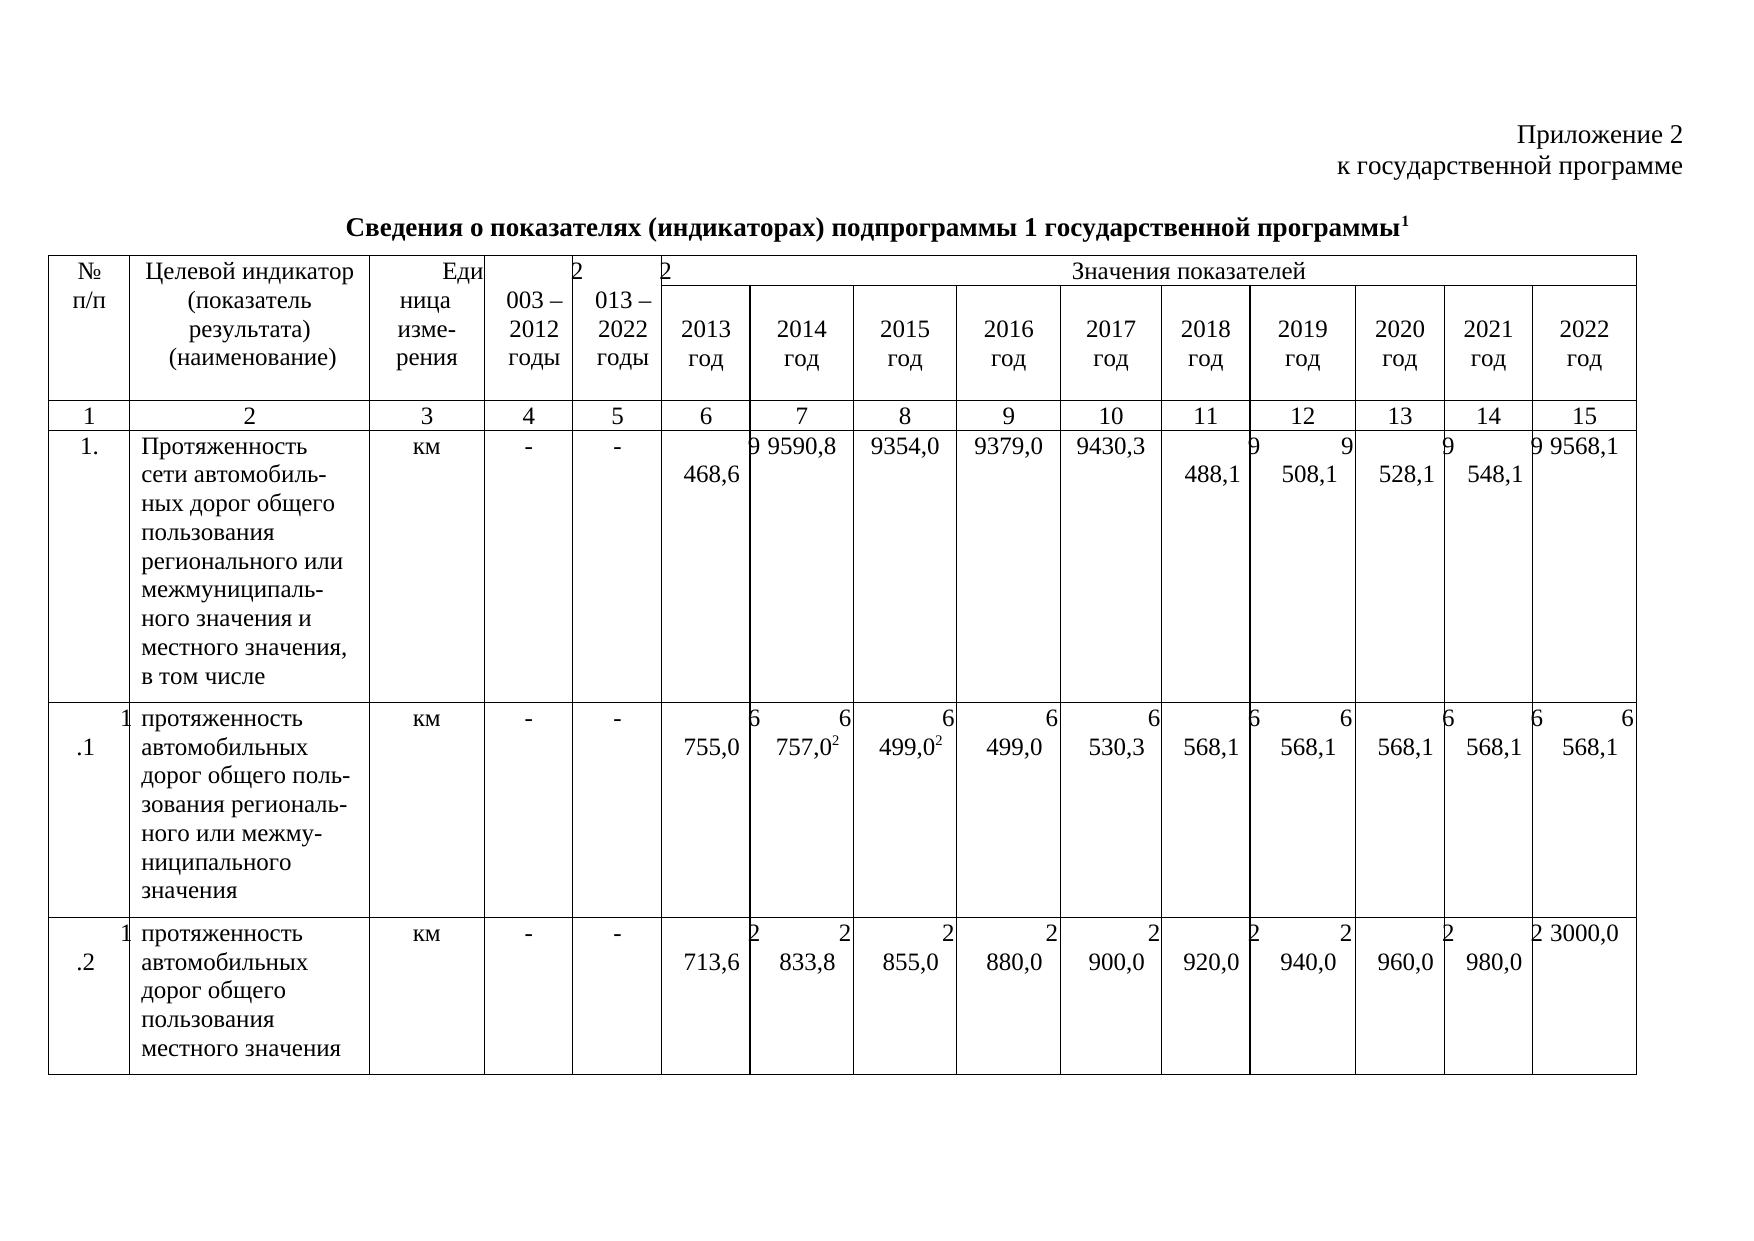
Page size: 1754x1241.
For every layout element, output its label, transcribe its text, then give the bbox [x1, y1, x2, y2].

table_cell 6568,1 [1251, 703, 1355, 917]
table_cell - [573, 918, 661, 1074]
text Сведения о показателях (индикаторах) подпрограммы 1 государственной программы1 [71, 212, 1683, 243]
table_cell 2980,0 [1445, 918, 1532, 1074]
table_cell 2018 год [1162, 286, 1249, 400]
table_cell 2014 год [751, 286, 853, 400]
table_cell 12 [1251, 401, 1355, 430]
table_cell 2855,0 [854, 918, 956, 1074]
table_cell 11 [1162, 401, 1249, 430]
table_cell 2019 год [1251, 286, 1355, 400]
table_cell 2021 год [1445, 286, 1532, 400]
table_cell 8 [854, 401, 956, 430]
table_cell - [573, 703, 661, 917]
table_cell 2022 год [1533, 286, 1636, 400]
table_cell 9 [957, 401, 1060, 430]
table_header Значения показателей [662, 256, 1636, 285]
table_cell 9590,8 [751, 431, 853, 702]
table_cell 1.2 [49, 918, 129, 1074]
table_cell 1. [49, 431, 129, 702]
table_header 2003 – 2012 годы [485, 256, 572, 400]
table_cell 2900,0 [1061, 918, 1161, 1074]
table_cell 2017 год [1061, 286, 1161, 400]
table_cell км [370, 703, 484, 917]
table_cell 2016 год [957, 286, 1060, 400]
table_cell 6568,1 [1445, 703, 1532, 917]
table_cell 7 [751, 401, 853, 430]
table_cell 9568,1 [1533, 431, 1636, 702]
table_cell 2880,0 [957, 918, 1060, 1074]
table_cell 9430,3 [1061, 431, 1161, 702]
table_cell 2833,8 [751, 918, 853, 1074]
table_cell 2020 год [1356, 286, 1444, 400]
table_header Целевой индикатор (показатель результата) (наименование) [130, 256, 369, 400]
table_cell 13 [1356, 401, 1444, 430]
table_cell 2920,0 [1162, 918, 1249, 1074]
table_cell - [485, 703, 572, 917]
table_cell 5 [573, 401, 661, 430]
table_header Единица изме-рения [370, 256, 484, 400]
table_cell 6755,0 [662, 703, 749, 917]
table_cell 9354,0 [854, 431, 956, 702]
table_cell 14 [1445, 401, 1532, 430]
table_cell 6530,3 [1061, 703, 1161, 917]
table_cell 2940,0 [1251, 918, 1355, 1074]
table_cell 15 [1533, 401, 1636, 430]
table_cell 9548,1 [1445, 431, 1532, 702]
table_cell 1.1 [49, 703, 129, 917]
table_header № п/п [49, 256, 129, 400]
table_cell 10 [1061, 401, 1161, 430]
table_cell - [485, 918, 572, 1074]
table_cell 6568,1 [1533, 703, 1636, 917]
table_cell 6499,0 [957, 703, 1060, 917]
table_cell 9488,1 [1162, 431, 1249, 702]
table_cell протяженность автомобильных дорог общего пользования местного значения [130, 918, 369, 1074]
table_cell 9508,1 [1251, 431, 1355, 702]
table_cell 2960,0 [1356, 918, 1444, 1074]
table_cell 6568,1 [1162, 703, 1249, 917]
table_cell - [485, 431, 572, 702]
table_cell Протяженность сети автомобиль-ных дорог общего пользования регионального или межмуниципаль-ного значения и местного значения, в том числе [130, 431, 369, 702]
table_cell 3000,0 [1533, 918, 1636, 1074]
table_cell 2 [130, 401, 369, 430]
table_cell 2015 год [854, 286, 956, 400]
table_cell протяженность автомобильных дорог общего поль-зования региональ-ного или межму-ниципального значения [130, 703, 369, 917]
table_cell 6757,02 [751, 703, 853, 917]
table_cell 9528,1 [1356, 431, 1444, 702]
table_cell 3 [370, 401, 484, 430]
table_cell 9468,6 [662, 431, 749, 702]
table_cell 2713,6 [662, 918, 749, 1074]
table_cell 4 [485, 401, 572, 430]
table_cell км [370, 918, 484, 1074]
text Приложение 2 [71, 118, 1683, 149]
text к государственной программе [71, 149, 1683, 180]
table_cell км [370, 431, 484, 702]
table_cell 6 [662, 401, 749, 430]
table_cell 9379,0 [957, 431, 1060, 702]
table_cell - [573, 431, 661, 702]
table_cell 2013 год [662, 286, 749, 400]
table_cell 6568,1 [1356, 703, 1444, 917]
table_header 2013 – 2022 годы [573, 256, 661, 400]
table_cell 1 [49, 401, 129, 430]
table_cell 6499,02 [854, 703, 956, 917]
